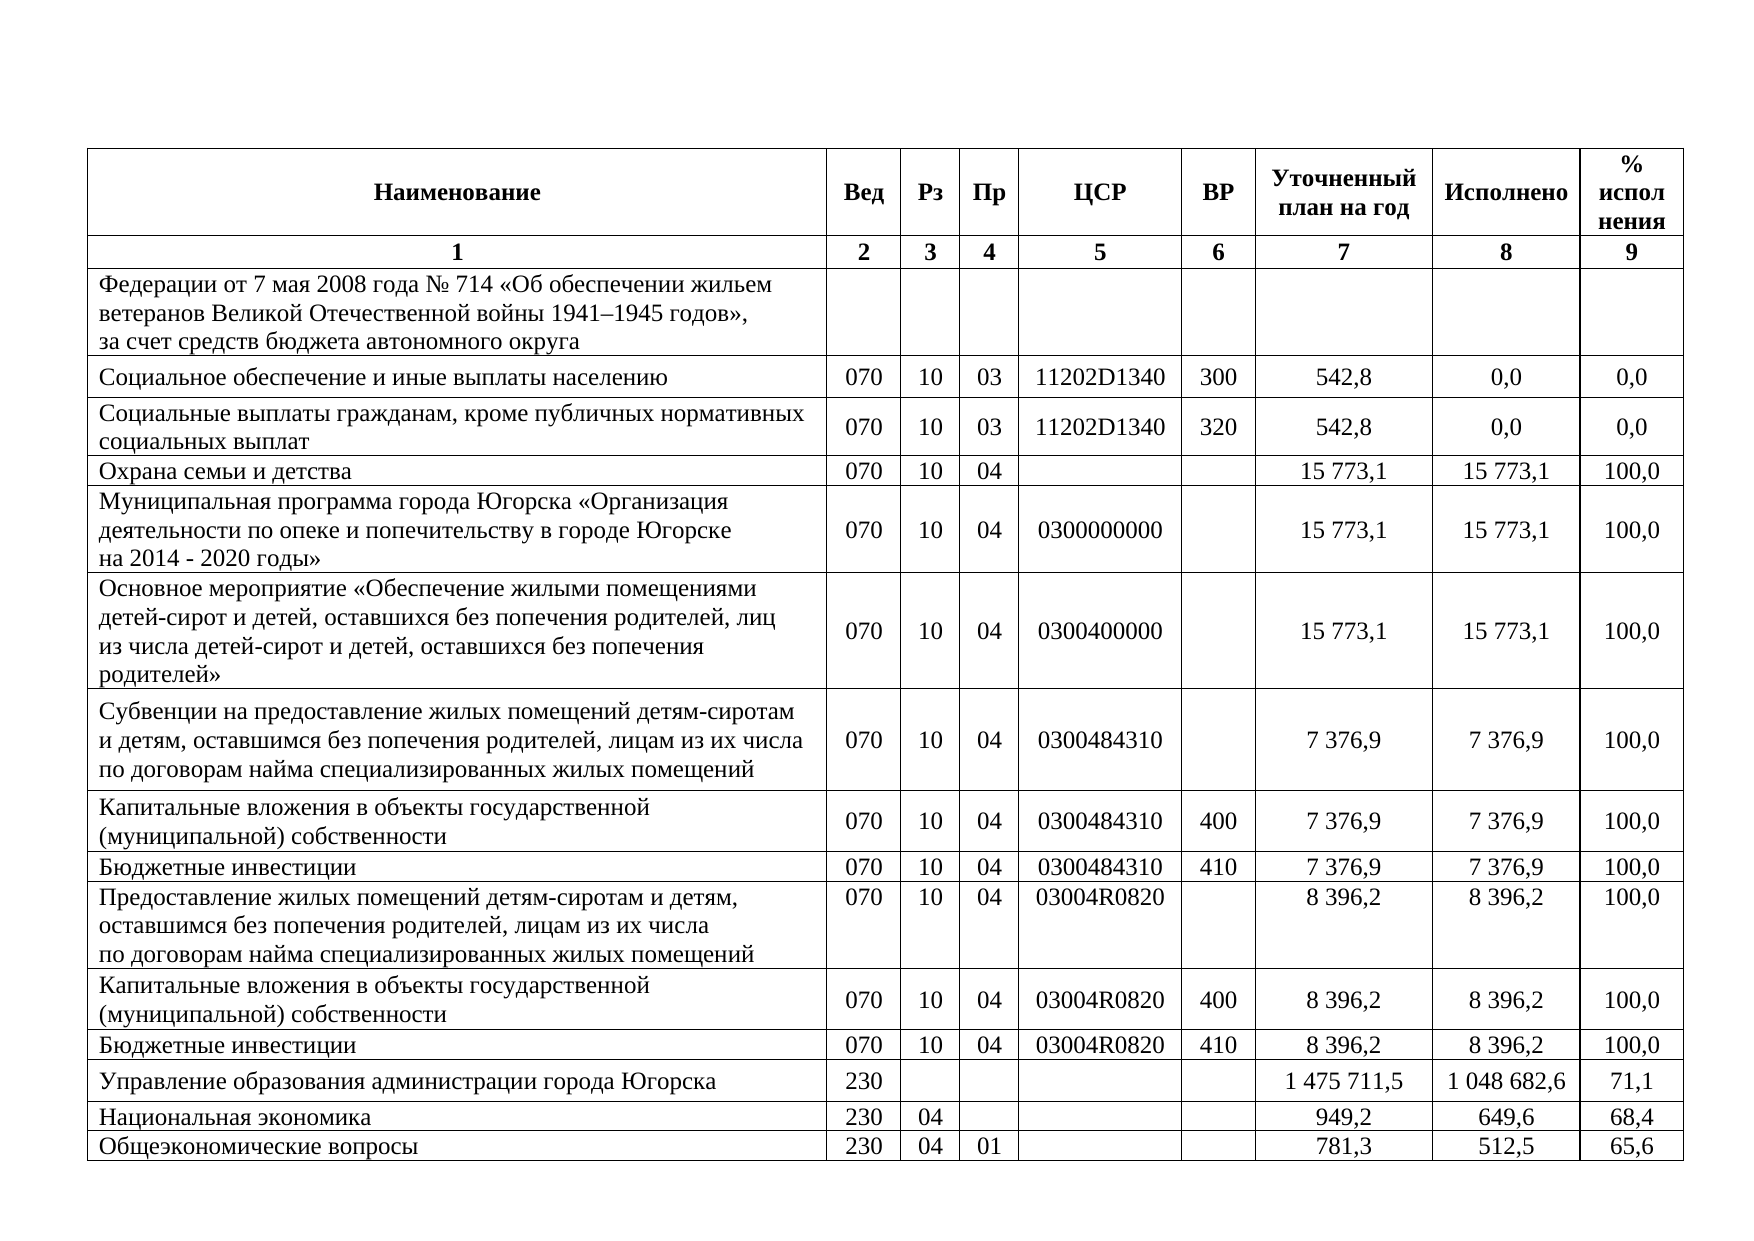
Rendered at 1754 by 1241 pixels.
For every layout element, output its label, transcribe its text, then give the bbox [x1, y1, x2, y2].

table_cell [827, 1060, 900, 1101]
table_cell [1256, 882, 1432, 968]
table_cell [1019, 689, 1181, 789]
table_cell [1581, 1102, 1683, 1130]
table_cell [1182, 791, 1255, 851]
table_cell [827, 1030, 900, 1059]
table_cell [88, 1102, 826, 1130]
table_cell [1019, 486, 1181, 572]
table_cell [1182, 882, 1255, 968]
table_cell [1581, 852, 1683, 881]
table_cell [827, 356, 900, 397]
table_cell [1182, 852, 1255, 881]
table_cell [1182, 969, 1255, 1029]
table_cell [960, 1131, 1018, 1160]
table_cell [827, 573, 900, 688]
table_header ВР [1182, 149, 1255, 235]
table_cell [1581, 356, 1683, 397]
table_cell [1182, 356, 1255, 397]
table_cell 2 [827, 236, 900, 268]
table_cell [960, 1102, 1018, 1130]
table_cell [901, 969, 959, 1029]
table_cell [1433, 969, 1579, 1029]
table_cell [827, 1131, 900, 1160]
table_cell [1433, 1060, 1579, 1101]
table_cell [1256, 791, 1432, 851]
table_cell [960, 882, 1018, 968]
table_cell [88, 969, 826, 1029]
table_header % исполнения [1581, 149, 1683, 235]
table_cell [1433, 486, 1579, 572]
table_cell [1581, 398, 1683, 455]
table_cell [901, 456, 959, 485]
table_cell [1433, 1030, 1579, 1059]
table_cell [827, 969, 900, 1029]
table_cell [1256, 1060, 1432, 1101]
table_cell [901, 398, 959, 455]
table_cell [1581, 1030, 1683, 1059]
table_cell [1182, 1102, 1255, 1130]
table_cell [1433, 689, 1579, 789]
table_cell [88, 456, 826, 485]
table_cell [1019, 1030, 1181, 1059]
table_header Уточненный план на год [1256, 149, 1432, 235]
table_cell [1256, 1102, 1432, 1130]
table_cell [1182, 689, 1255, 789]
table_cell 8 [1433, 236, 1579, 268]
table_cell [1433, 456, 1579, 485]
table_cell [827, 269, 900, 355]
table_cell 5 [1019, 236, 1181, 268]
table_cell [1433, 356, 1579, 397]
table_header ЦСР [1019, 149, 1181, 235]
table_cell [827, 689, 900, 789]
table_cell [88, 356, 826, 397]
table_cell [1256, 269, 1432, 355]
table_header Рз [901, 149, 959, 235]
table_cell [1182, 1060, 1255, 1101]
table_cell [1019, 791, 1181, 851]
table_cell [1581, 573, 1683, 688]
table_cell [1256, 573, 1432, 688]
table_header Исполнено [1433, 149, 1579, 235]
table_cell 9 [1581, 236, 1683, 268]
table_cell 4 [960, 236, 1018, 268]
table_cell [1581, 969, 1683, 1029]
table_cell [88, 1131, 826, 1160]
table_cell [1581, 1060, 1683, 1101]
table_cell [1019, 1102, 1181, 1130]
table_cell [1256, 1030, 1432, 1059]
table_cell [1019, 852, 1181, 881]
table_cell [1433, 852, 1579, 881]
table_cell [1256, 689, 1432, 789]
table_header Пр [960, 149, 1018, 235]
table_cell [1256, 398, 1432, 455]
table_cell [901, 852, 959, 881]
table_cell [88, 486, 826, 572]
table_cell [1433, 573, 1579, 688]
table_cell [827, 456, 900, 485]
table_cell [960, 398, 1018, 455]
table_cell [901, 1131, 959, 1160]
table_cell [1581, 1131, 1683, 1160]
table_cell 1 [88, 236, 826, 268]
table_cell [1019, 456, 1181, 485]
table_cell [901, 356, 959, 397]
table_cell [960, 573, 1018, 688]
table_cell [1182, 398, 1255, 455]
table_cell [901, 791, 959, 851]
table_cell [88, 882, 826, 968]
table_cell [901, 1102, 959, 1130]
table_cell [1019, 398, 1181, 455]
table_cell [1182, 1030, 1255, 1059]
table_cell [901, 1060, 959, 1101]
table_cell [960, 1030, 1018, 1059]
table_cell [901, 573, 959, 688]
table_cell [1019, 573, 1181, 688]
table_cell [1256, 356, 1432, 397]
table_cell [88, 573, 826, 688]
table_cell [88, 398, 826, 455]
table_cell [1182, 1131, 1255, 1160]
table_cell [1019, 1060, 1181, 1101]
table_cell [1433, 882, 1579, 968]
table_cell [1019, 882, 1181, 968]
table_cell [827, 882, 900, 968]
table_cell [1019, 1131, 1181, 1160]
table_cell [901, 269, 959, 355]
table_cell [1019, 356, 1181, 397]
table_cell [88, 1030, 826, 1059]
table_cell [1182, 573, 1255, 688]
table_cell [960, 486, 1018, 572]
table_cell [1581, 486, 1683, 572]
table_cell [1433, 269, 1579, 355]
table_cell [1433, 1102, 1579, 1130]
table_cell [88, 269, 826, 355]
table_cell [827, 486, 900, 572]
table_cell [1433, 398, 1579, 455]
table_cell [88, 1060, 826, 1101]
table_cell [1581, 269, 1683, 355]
table_cell 3 [901, 236, 959, 268]
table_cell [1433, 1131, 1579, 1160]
table_cell 6 [1182, 236, 1255, 268]
table_cell 7 [1256, 236, 1432, 268]
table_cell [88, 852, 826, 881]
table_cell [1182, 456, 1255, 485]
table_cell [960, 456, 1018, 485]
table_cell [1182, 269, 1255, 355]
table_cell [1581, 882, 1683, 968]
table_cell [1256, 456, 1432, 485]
table_header Вед [827, 149, 900, 235]
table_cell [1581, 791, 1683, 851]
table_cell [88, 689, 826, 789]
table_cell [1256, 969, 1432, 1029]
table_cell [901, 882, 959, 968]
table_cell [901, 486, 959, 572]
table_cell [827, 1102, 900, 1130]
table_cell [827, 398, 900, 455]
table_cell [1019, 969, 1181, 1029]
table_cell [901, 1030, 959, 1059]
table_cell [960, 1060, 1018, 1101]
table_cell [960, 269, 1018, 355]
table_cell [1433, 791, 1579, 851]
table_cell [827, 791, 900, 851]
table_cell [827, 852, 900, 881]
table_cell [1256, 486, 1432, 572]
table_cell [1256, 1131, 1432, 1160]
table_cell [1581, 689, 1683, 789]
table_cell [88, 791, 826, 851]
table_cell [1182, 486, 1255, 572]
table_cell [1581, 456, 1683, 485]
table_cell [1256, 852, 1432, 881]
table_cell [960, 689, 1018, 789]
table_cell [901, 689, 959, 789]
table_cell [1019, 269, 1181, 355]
table_header Наименование [88, 149, 826, 235]
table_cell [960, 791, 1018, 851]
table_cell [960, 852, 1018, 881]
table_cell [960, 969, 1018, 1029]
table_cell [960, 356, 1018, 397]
